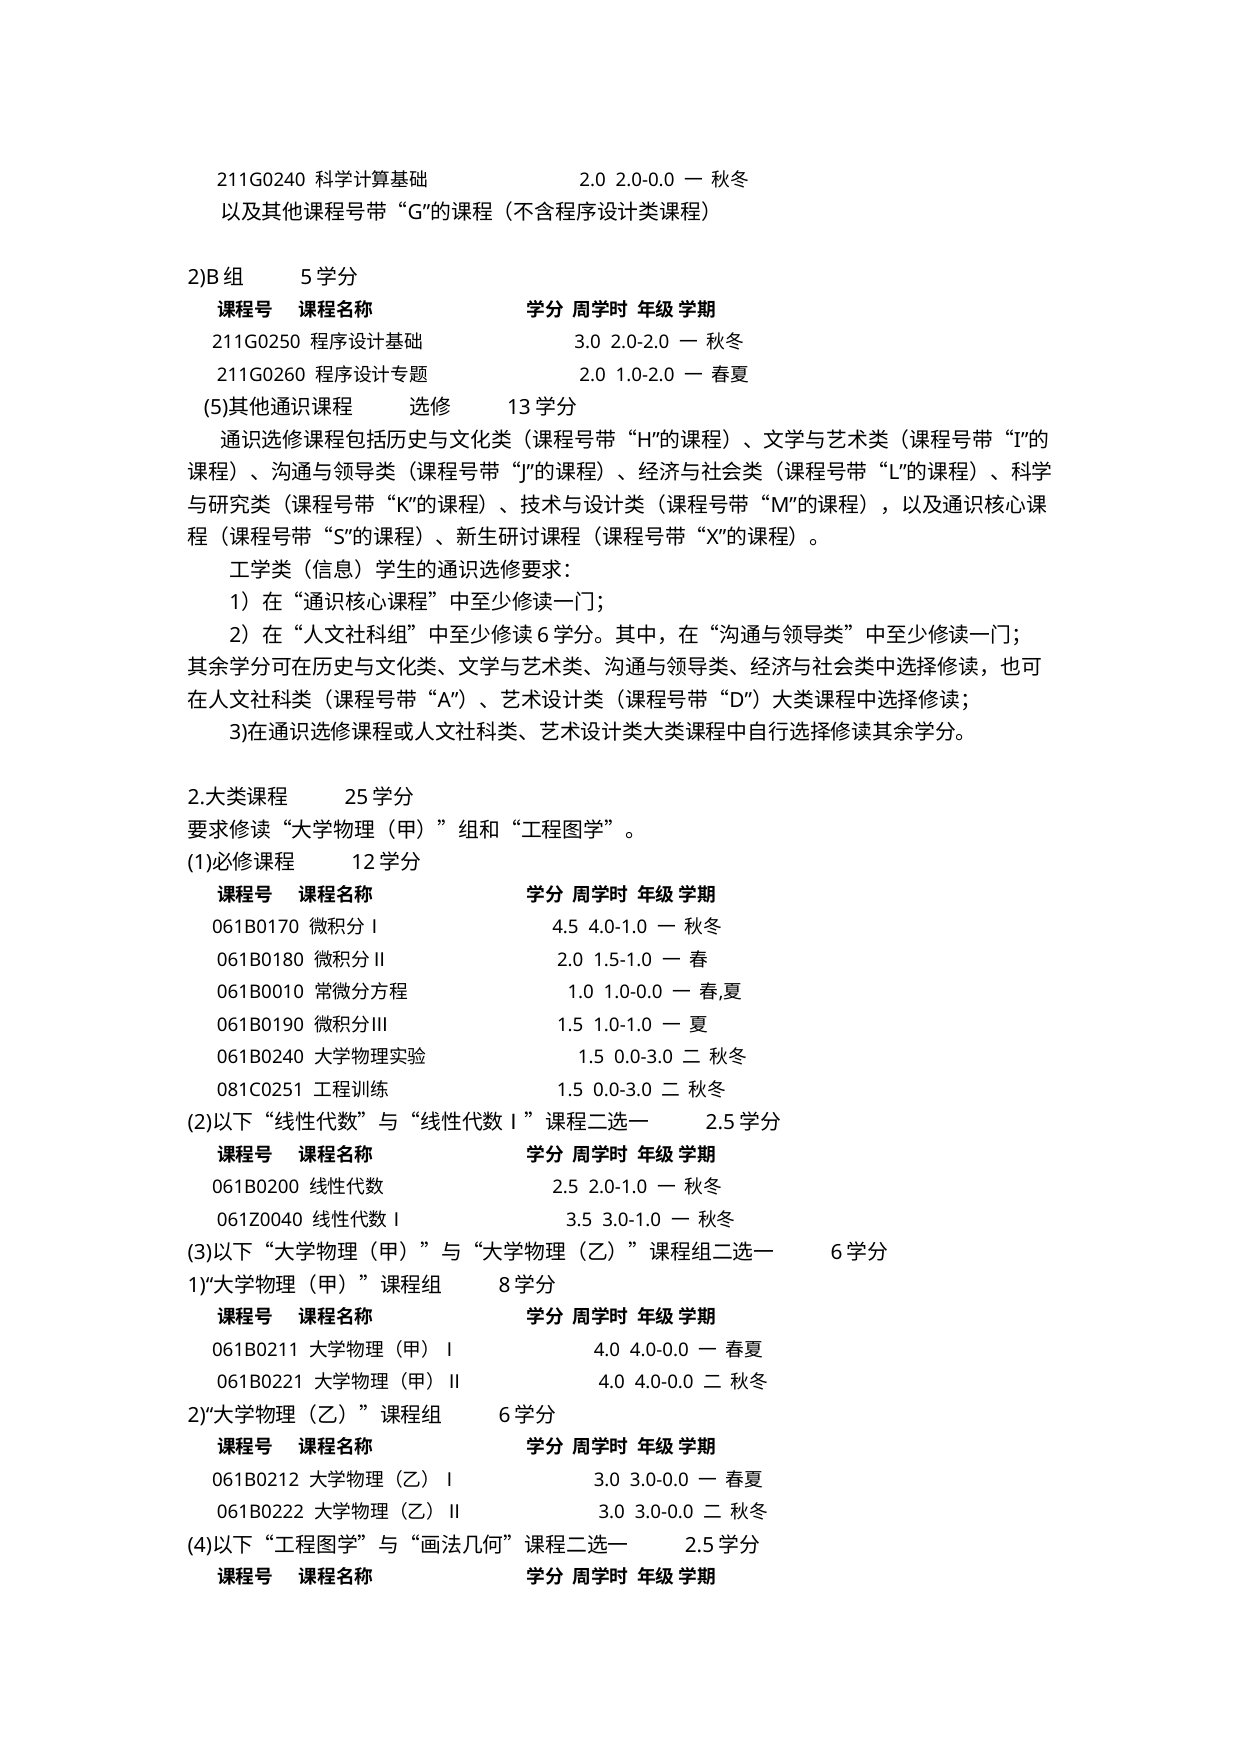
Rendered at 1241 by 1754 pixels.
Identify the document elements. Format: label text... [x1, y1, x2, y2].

text 211G0260 程序设计专题 2.0 1.0-2.0 一 春夏 [187, 357, 1053, 389]
text 061B0200 线性代数 2.5 2.0-1.0 一 秋冬 [187, 1169, 1053, 1202]
text (5)其他通识课程 选修 13学分 [187, 389, 1053, 422]
text 1)“大学物理（甲）”课程组 8学分 [187, 1267, 1053, 1299]
text 061B0222 大学物理（乙）Ⅱ 3.0 3.0-0.0 二 秋冬 [187, 1494, 1053, 1527]
text 061B0211 大学物理（甲）Ⅰ 4.0 4.0-0.0 一 春夏 [187, 1332, 1053, 1364]
text 课程号 课程名称 学分 周学时 年级 学期 [187, 292, 1053, 324]
text 061B0221 大学物理（甲）Ⅱ 4.0 4.0-0.0 二 秋冬 [187, 1364, 1053, 1397]
text 211G0240 科学计算基础 2.0 2.0-0.0 一 秋冬 [187, 162, 1053, 194]
text 061B0212 大学物理（乙）Ⅰ 3.0 3.0-0.0 一 春夏 [187, 1462, 1053, 1494]
text 3)在通识选修课程或人文社科类、艺术设计类大类课程中自行选择修读其余学分。 [187, 714, 1053, 747]
text 工学类（信息）学生的通识选修要求： [187, 552, 1053, 584]
text 课程号 课程名称 学分 周学时 年级 学期 [187, 1299, 1053, 1332]
text 课程号 课程名称 学分 周学时 年级 学期 [187, 877, 1053, 909]
text 061Z0040 线性代数Ⅰ 3.5 3.0-1.0 一 秋冬 [187, 1202, 1053, 1234]
text 课程号 课程名称 学分 周学时 年级 学期 [187, 1429, 1053, 1462]
text 061B0010 常微分方程 1.0 1.0-0.0 一 春,夏 [187, 974, 1053, 1007]
text (1)必修课程 12学分 [187, 844, 1053, 877]
text 061B0170 微积分Ⅰ 4.5 4.0-1.0 一 秋冬 [187, 909, 1053, 942]
text 课程号 课程名称 学分 周学时 年级 学期 [187, 1137, 1053, 1169]
text 1）在“通识核心课程”中至少修读一门； [187, 584, 1053, 617]
text 061B0180 微积分Ⅱ 2.0 1.5-1.0 一 春 [187, 942, 1053, 974]
text 2)B组 5学分 [187, 259, 1053, 292]
text (3)以下“大学物理（甲）”与“大学物理（乙）”课程组二选一 6学分 [187, 1234, 1053, 1267]
text 2.大类课程 25学分 [187, 779, 1053, 812]
text (4)以下“工程图学”与“画法几何”课程二选一 2.5学分 [187, 1527, 1053, 1559]
text 061B0190 微积分Ⅲ 1.5 1.0-1.0 一 夏 [187, 1007, 1053, 1039]
text 2)“大学物理（乙）”课程组 6学分 [187, 1397, 1053, 1429]
text 211G0250 程序设计基础 3.0 2.0-2.0 一 秋冬 [187, 324, 1053, 357]
text (2)以下“线性代数”与“线性代数Ⅰ”课程二选一 2.5学分 [187, 1104, 1053, 1137]
text 061B0240 大学物理实验 1.5 0.0-3.0 二 秋冬 [187, 1039, 1053, 1072]
text 以及其他课程号带“G”的课程（不含程序设计类课程） [187, 194, 1053, 227]
text 要求修读“大学物理（甲）”组和“工程图学”。 [187, 812, 1053, 844]
text 课程号 课程名称 学分 周学时 年级 学期 [187, 1559, 1053, 1592]
text 081C0251 工程训练 1.5 0.0-3.0 二 秋冬 [187, 1072, 1053, 1104]
text 2）在“人文社科组”中至少修读6学分。其中，在“沟通与领导类”中至少修读一门；其余学分可在历史与文化类、文学与艺术类、沟通与领导类、经济与社会类中选择修读，也可在人文社科类（课程号带“A”）、艺术设计类（课程号带“D”）大类课程中选择修读； [187, 617, 1053, 714]
text 通识选修课程包括历史与文化类（课程号带“H”的课程）、文学与艺术类（课程号带“I”的课程）、沟通与领导类（课程号带“J”的课程）、经济与社会类（课程号带“L”的课程）、科学与研究类（课程号带“K”的课程）、技术与设计类（课程号带“M”的课程），以及通识核心课程（课程号带“S”的课程）、新生研讨课程（课程号带“X”的课程）。 [187, 422, 1053, 552]
